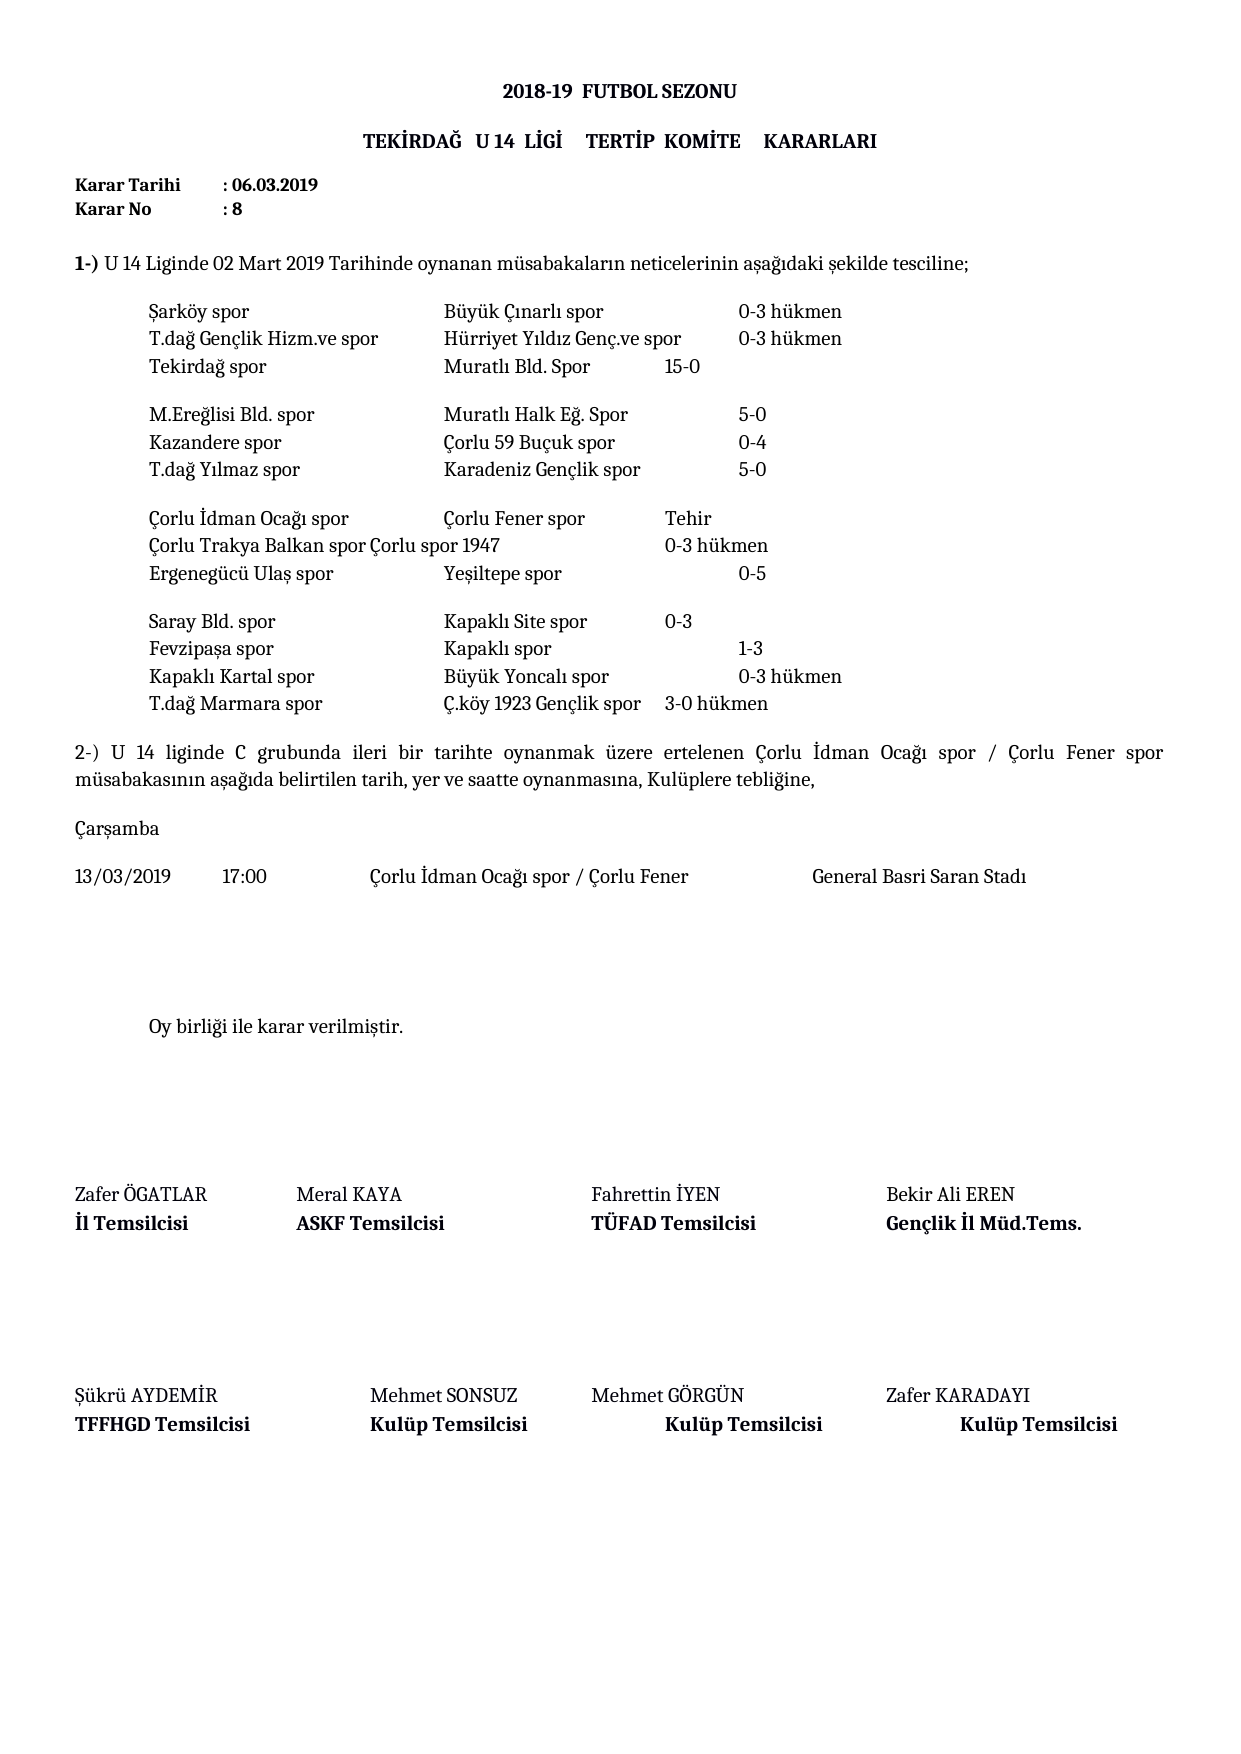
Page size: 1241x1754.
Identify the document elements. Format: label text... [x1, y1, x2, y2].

text Çorlu İdman Ocağı spor Çorlu Fener spor Tehir [75, 506, 1165, 530]
text Zafer ÖGATLAR Meral KAYA Fahrettin İYEN Bekir Ali EREN [75, 1178, 1165, 1206]
text T.dağ Yılmaz spor Karadeniz Gençlik spor 5-0 [75, 458, 1165, 482]
text TEKİRDAĞ U 14 LİGİ TERTİP KOMİTE KARARLARI [75, 124, 1165, 153]
text 1-) U 14 Liginde 02 Mart 2019 Tarihinde oynanan müsabakaların neticelerinin aşağıdaki şekilde tesciline; [75, 251, 1165, 275]
text Çarşamba [75, 816, 1165, 840]
text Çorlu Trakya Balkan spor Çorlu spor 1947 0-3 hükmen [75, 534, 1165, 558]
text M.Ereğlisi Bld. spor Muratlı Halk Eğ. Spor 5-0 [75, 403, 1165, 427]
text Oy birliği ile karar verilmiştir. [75, 1014, 1165, 1038]
text Şükrü AYDEMİR Mehmet SONSUZ Mehmet GÖRGÜN Zafer KARADAYI [75, 1379, 1165, 1408]
text T.dağ Gençlik Hizm.ve spor Hürriyet Yıldız Genç.ve spor 0-3 hükmen [75, 327, 1165, 351]
text Şarköy spor Büyük Çınarlı spor 0-3 hükmen [75, 299, 1165, 323]
text Saray Bld. spor Kapaklı Site spor 0-3 [75, 609, 1165, 633]
text 13/03/2019 17:00 Çorlu İdman Ocağı spor / Çorlu Fener General Basri Saran Stadı [75, 864, 1165, 888]
text Ergenegücü Ulaş spor Yeşiltepe spor 0-5 [75, 561, 1165, 585]
text TFFHGD Temsilcisi Kulüp Temsilcisi Kulüp Temsilcisi Kulüp Temsilcisi [75, 1408, 1165, 1436]
text İl Temsilcisi ASKF Temsilcisi TÜFAD Temsilcisi Gençlik İl Müd.Tems. [75, 1206, 1165, 1235]
text 2018-19 FUTBOL SEZONU [75, 75, 1165, 104]
text Karar Tarihi : 06.03.2019 [75, 174, 1165, 196]
text 2-) U 14 liginde C grubunda ileri bir tarihte oynanmak üzere ertelenen Çorlu İdman Ocağı spor / Çorlu Fener spor müsabakasının aşağıda belirtilen tarih, yer ve saatte oynanmasına, Kulüplere tebliğine, [75, 740, 1165, 792]
text Kapaklı Kartal spor Büyük Yoncalı spor 0-3 hükmen [75, 664, 1165, 688]
text Kazandere spor Çorlu 59 Buçuk spor 0-4 [75, 430, 1165, 454]
text Tekirdağ spor Muratlı Bld. Spor 15-0 [75, 354, 1165, 378]
text Fevzipaşa spor Kapaklı spor 1-3 [75, 637, 1165, 661]
text T.dağ Marmara spor Ç.köy 1923 Gençlik spor 3-0 hükmen [75, 692, 1165, 716]
text Karar No : 8 [75, 199, 1165, 221]
